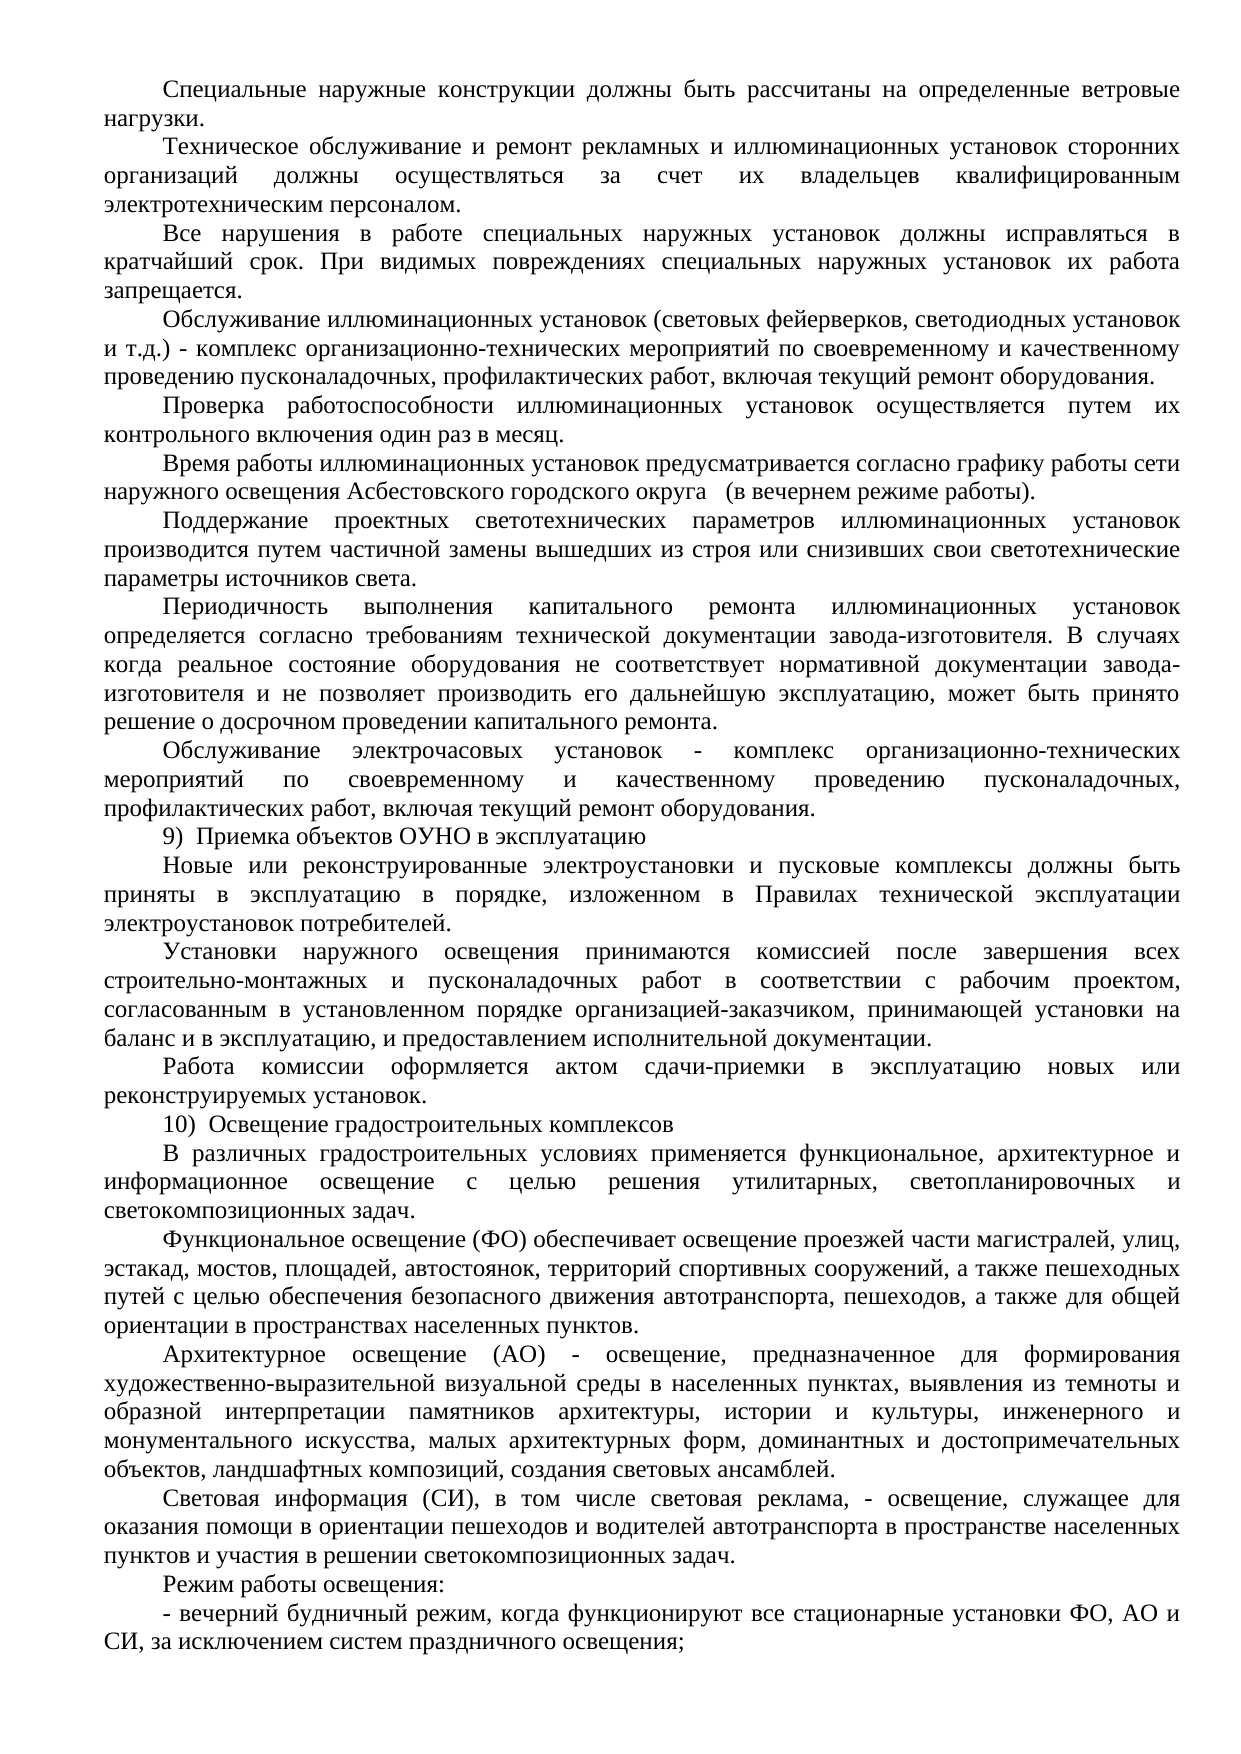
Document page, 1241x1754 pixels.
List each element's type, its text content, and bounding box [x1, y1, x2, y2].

text 10) Освещение градостроительных комплексов [103, 1109, 1181, 1138]
text Поддержание проектных светотехнических параметров иллюминационных установок производится путем частичной замены вышедших из строя или снизивших свои светотехнические параметры источников света. [103, 505, 1181, 591]
text Обслуживание иллюминационных установок (световых фейерверков, светодиодных установок и т.д.) - комплекс организационно-технических мероприятий по своевременному и качественному проведению пусконаладочных, профилактических работ, включая текущий ремонт оборудования. [103, 304, 1181, 390]
text Световая информация (СИ), в том числе световая реклама, - освещение, служащее для оказания помощи в ориентации пешеходов и водителей автотранспорта в пространстве населенных пунктов и участия в решении светокомпозиционных задач. [103, 1483, 1181, 1569]
text Режим работы освещения: [103, 1569, 1181, 1598]
text В различных градостроительных условиях применяется функциональное, архитектурное и информационное освещение с целью решения утилитарных, светопланировочных и светокомпозиционных задач. [103, 1138, 1181, 1224]
text Архитектурное освещение (АО) - освещение, предназначенное для формирования художественно-выразительной визуальной среды в населенных пунктах, выявления из темноты и образной интерпретации памятников архитектуры, истории и культуры, инженерного и монументального искусства, малых архитектурных форм, доминантных и достопримечательных объектов, ландшафтных композиций, создания световых ансамблей. [103, 1339, 1181, 1483]
text Установки наружного освещения принимаются комиссией после завершения всех строительно-монтажных и пусконаладочных работ в соответствии с рабочим проектом, согласованным в установленном порядке организацией-заказчиком, принимающей установки на баланс и в эксплуатацию, и предоставлением исполнительной документации. [103, 936, 1181, 1051]
text Специальные наружные конструкции должны быть рассчитаны на определенные ветровые нагрузки. [103, 74, 1181, 131]
text Обслуживание электрочасовых установок - комплекс организационно-технических мероприятий по своевременному и качественному проведению пусконаладочных, профилактических работ, включая текущий ремонт оборудования. [103, 735, 1181, 821]
text Функциональное освещение (ФО) обеспечивает освещение проезжей части магистралей, улиц, эстакад, мостов, площадей, автостоянок, территорий спортивных сооружений, а также пешеходных путей с целью обеспечения безопасного движения автотранспорта, пешеходов, а также для общей ориентации в пространствах населенных пунктов. [103, 1224, 1181, 1339]
text 9) Приемка объектов ОУНО в эксплуатацию [103, 821, 1181, 850]
text Новые или реконструированные электроустановки и пусковые комплексы должны быть приняты в эксплуатацию в порядке, изложенном в Правилах технической эксплуатации электроустановок потребителей. [103, 850, 1181, 936]
text Работа комиссии оформляется актом сдачи-приемки в эксплуатацию новых или реконструируемых установок. [103, 1051, 1181, 1109]
text Техническое обслуживание и ремонт рекламных и иллюминационных установок сторонних организаций должны осуществляться за счет их владельцев квалифицированным электротехническим персоналом. [103, 131, 1181, 218]
text Периодичность выполнения капитального ремонта иллюминационных установок определяется согласно требованиям технической документации завода-изготовителя. В случаях когда реальное состояние оборудования не соответствует нормативной документации завода-изготовителя и не позволяет производить его дальнейшую эксплуатацию, может быть принято решение о досрочном проведении капитального ремонта. [103, 591, 1181, 735]
text Проверка работоспособности иллюминационных установок осуществляется путем их контрольного включения один раз в месяц. [103, 390, 1181, 448]
text Все нарушения в работе специальных наружных установок должны исправляться в кратчайший срок. При видимых повреждениях специальных наружных установок их работа запрещается. [103, 218, 1181, 304]
text Время работы иллюминационных установок предусматривается согласно графику работы сети наружного освещения Асбестовского городского округа (в вечернем режиме работы). [103, 448, 1181, 505]
text - вечерний будничный режим, когда функционируют все стационарные установки ФО, АО и СИ, за исключением систем праздничного освещения; [103, 1598, 1181, 1655]
